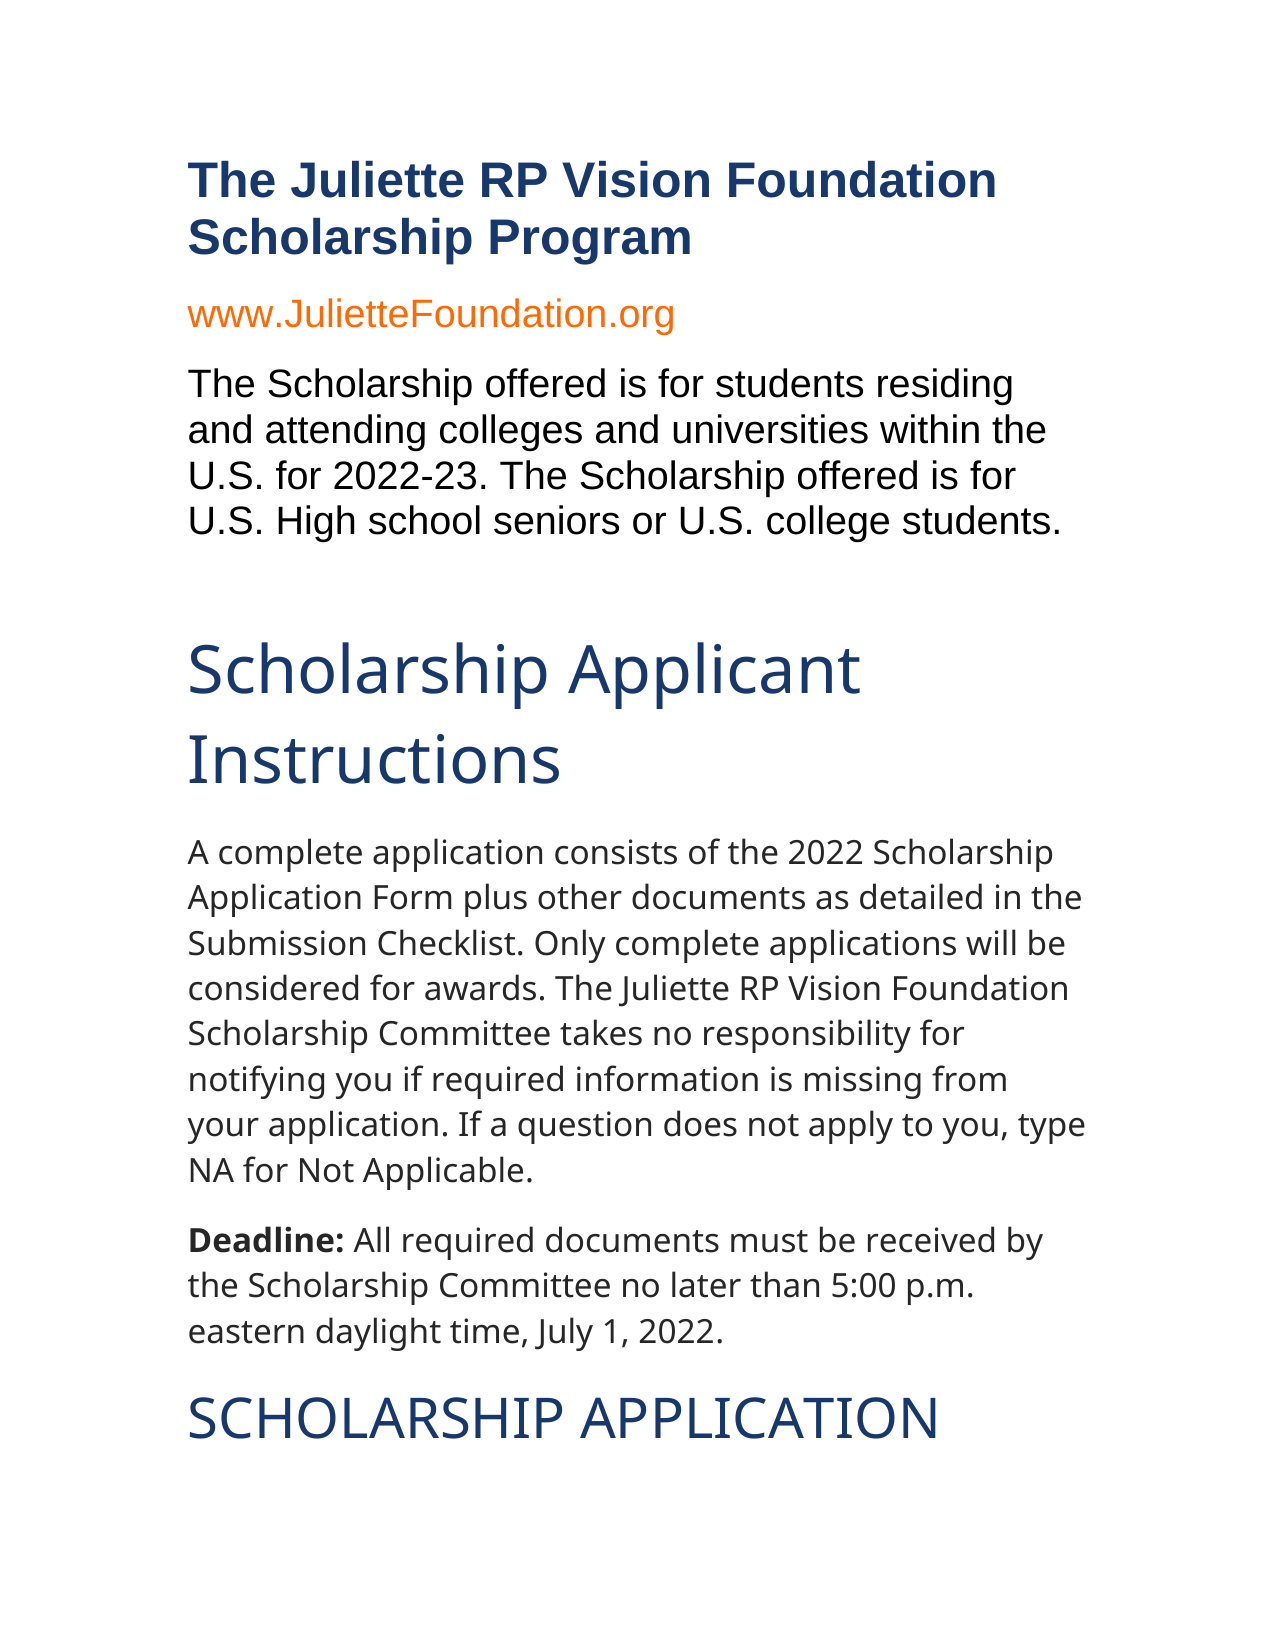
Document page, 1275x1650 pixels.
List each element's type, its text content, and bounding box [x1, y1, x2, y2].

text www.JulietteFoundation.org [187, 290, 1087, 336]
text The Scholarship offered is for students residing and attending colleges and universities within the U.S. for 2022-23. The Scholarship offered is for U.S. High school seniors or U.S. college students. [187, 361, 1087, 543]
text A complete application consists of the 2022 Scholarship Application Form plus other documents as detailed in the Submission Checklist. Only complete applications will be considered for awards. The Juliette RP Vision Foundation Scholarship Committee takes no responsibility for notifying you if required information is missing from your application. If a question does not apply to you, type NA for Not Applicable. [187, 828, 1087, 1192]
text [187, 1378, 1087, 1455]
text Deadline: All required documents must be received by the Scholarship Committee no later than 5:00 p.m. eastern daylight time, July 1, 2022. [187, 1217, 1087, 1353]
text The Juliette RP Vision Foundation Scholarship Program [187, 150, 1087, 265]
text Scholarship Applicant Instructions [187, 622, 1087, 803]
